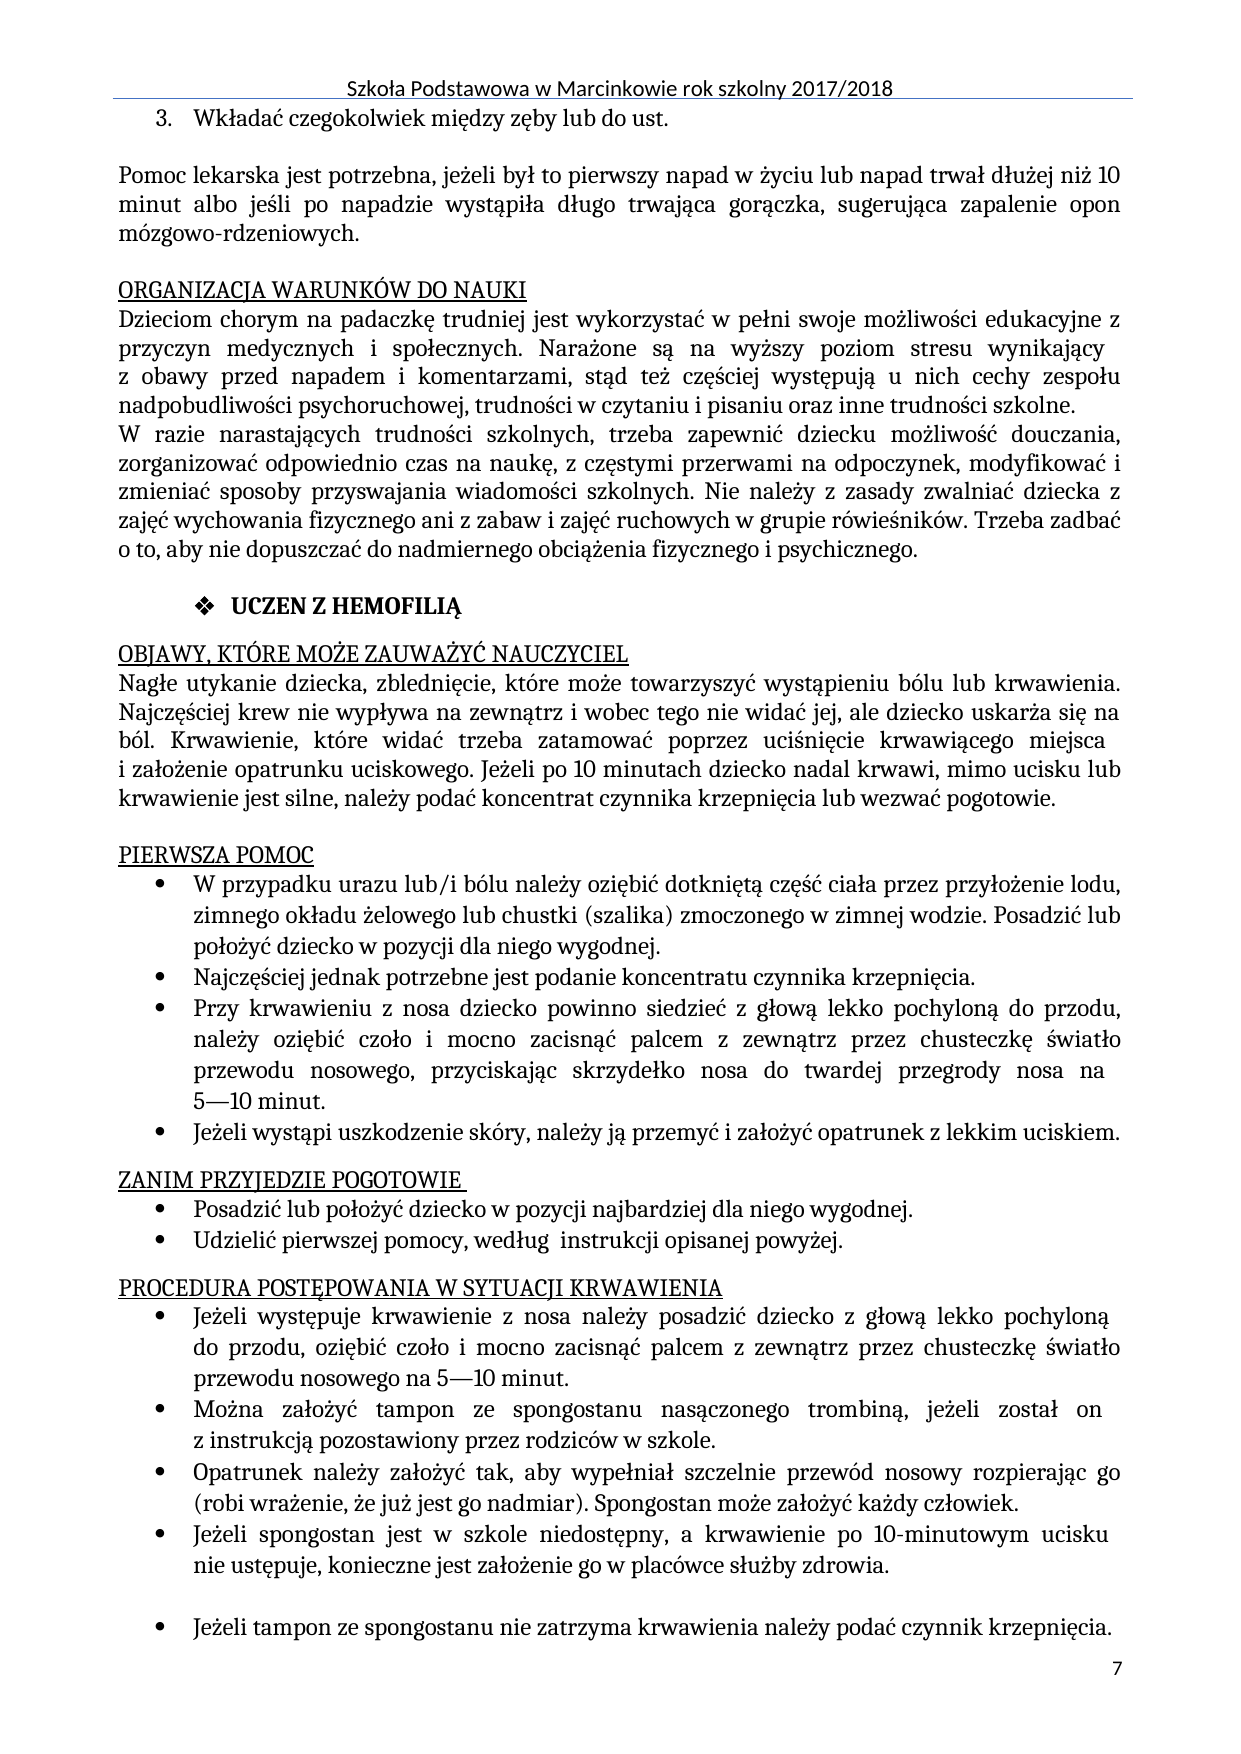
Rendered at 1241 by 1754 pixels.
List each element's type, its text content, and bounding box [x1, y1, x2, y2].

list Jeżeli tampon ze spongostanu nie zatrzyma krwawienia należy podać czynnik krzepnięcia. [156, 1613, 1122, 1641]
text Pomoc lekarska jest potrzebna, jeżeli był to pierwszy napad w życiu lub napad trwał dłużej niż 10 minut albo jeśli po napadzie wystąpiła długo trwająca gorączka, sugerująca zapalenie opon mózgowo-rdzeniowych. [118, 161, 1122, 247]
list Jeżeli wystąpi uszkodzenie skóry, należy ją przemyć i założyć opatrunek z lekkim uciskiem. [156, 1118, 1122, 1147]
text PIERWSZA POMOC [118, 841, 1122, 870]
list Przy krwawieniu z nosa dziecko powinno siedzieć z głową lekko pochyloną do przodu, należy oziębić czoło i mocno zacisnąć palcem z zewnątrz przez chusteczkę światło przewodu nosowego, przyciskając skrzydełko nosa do twardej przegrody nosa na 5—10 minut. [156, 994, 1122, 1116]
text OBJAWY, KTÓRE MOŻE ZAUWAŻYĆ NAUCZYCIEL [118, 640, 1122, 669]
list Jeżeli występuje krwawienie z nosa należy posadzić dziecko z głową lekko pochyloną do przodu, oziębić czoło i mocno zacisnąć palcem z zewnątrz przez chusteczkę światło przewodu nosowego na 5—10 minut. [156, 1302, 1122, 1393]
list Udzielić pierwszej pomocy, według instrukcji opisanej powyżej. [156, 1226, 1122, 1254]
text ORGANIZACJA WARUNKÓW DO NAUKI [118, 276, 1122, 305]
list Posadzić lub położyć dziecko w pozycji najbardziej dla niego wygodnej. [156, 1195, 1122, 1223]
list Można założyć tampon ze spongostanu nasączonego trombiną, jeżeli został on z instrukcją pozostawiony przez rodziców w szkole. [156, 1395, 1122, 1455]
text PROCEDURA POSTĘPOWANIA W SYTUACJI KRWAWIENIA [118, 1273, 1122, 1302]
text W razie narastających trudności szkolnych, trzeba zapewnić dziecku możliwość douczania, zorganizować odpowiednio czas na naukę, z częstymi przerwami na odpoczynek, modyfikować i zmieniać sposoby przyswajania wiadomości szkolnych. Nie należy z zasady zwalniać dziecka z zajęć wychowania fizycznego ani z zabaw i zajęć ruchowych w grupie rówieśników. Trzeba zadbać o to, aby nie dopuszczać do nadmiernego obciążenia fizycznego i psychicznego. [118, 420, 1122, 563]
list W przypadku urazu lub/i bólu należy oziębić dotkniętą część ciała przez przyłożenie lodu, zimnego okładu żelowego lub chustki (szalika) zmoczonego w zimnej wodzie. Posadzić lub położyć dziecko w pozycji dla niego wygodnej. [156, 870, 1122, 961]
list Najczęściej jednak potrzebne jest podanie koncentratu czynnika krzepnięcia. [156, 963, 1122, 992]
list Opatrunek należy założyć tak, aby wypełniał szczelnie przewód nosowy rozpierając go (robi wrażenie, że już jest go nadmiar). Spongostan może założyć każdy człowiek. [156, 1457, 1122, 1517]
list Jeżeli spongostan jest w szkole niedostępny, a krwawienie po 10-minutowym ucisku nie ustępuje, konieczne jest założenie go w placówce służby zdrowia. [156, 1519, 1122, 1579]
list UCZEN Z HEMOFILIĄ [193, 592, 1122, 621]
text Dzieciom chorym na padaczkę trudniej jest wykorzystać w pełni swoje możliwości edukacyjne z przyczyn medycznych i społecznych. Narażone są na wyższy poziom stresu wynikający z obawy przed napadem i komentarzami, stąd też częściej występują u nich cechy zespołu nadpobudliwości psychoruchowej, trudności w czytaniu i pisaniu oraz inne trudności szkolne. [118, 305, 1122, 420]
text Nagłe utykanie dziecka, zblednięcie, które może towarzyszyć wystąpieniu bólu lub krwawienia. Najczęściej krew nie wypływa na zewnątrz i wobec tego nie widać jej, ale dziecko uskarża się na ból. Krwawienie, które widać trzeba zatamować poprzez uciśnięcie krwawiącego miejsca i założenie opatrunku uciskowego. Jeżeli po 10 minutach dziecko nadal krwawi, mimo ucisku lub krwawienie jest silne, należy podać koncentrat czynnika krzepnięcia lub wezwać pogotowie. [118, 669, 1122, 812]
list Wkładać czegokolwiek między zęby lub do ust. [156, 103, 1122, 132]
text ZANIM PRZYJEDZIE POGOTOWIE [118, 1166, 1122, 1195]
